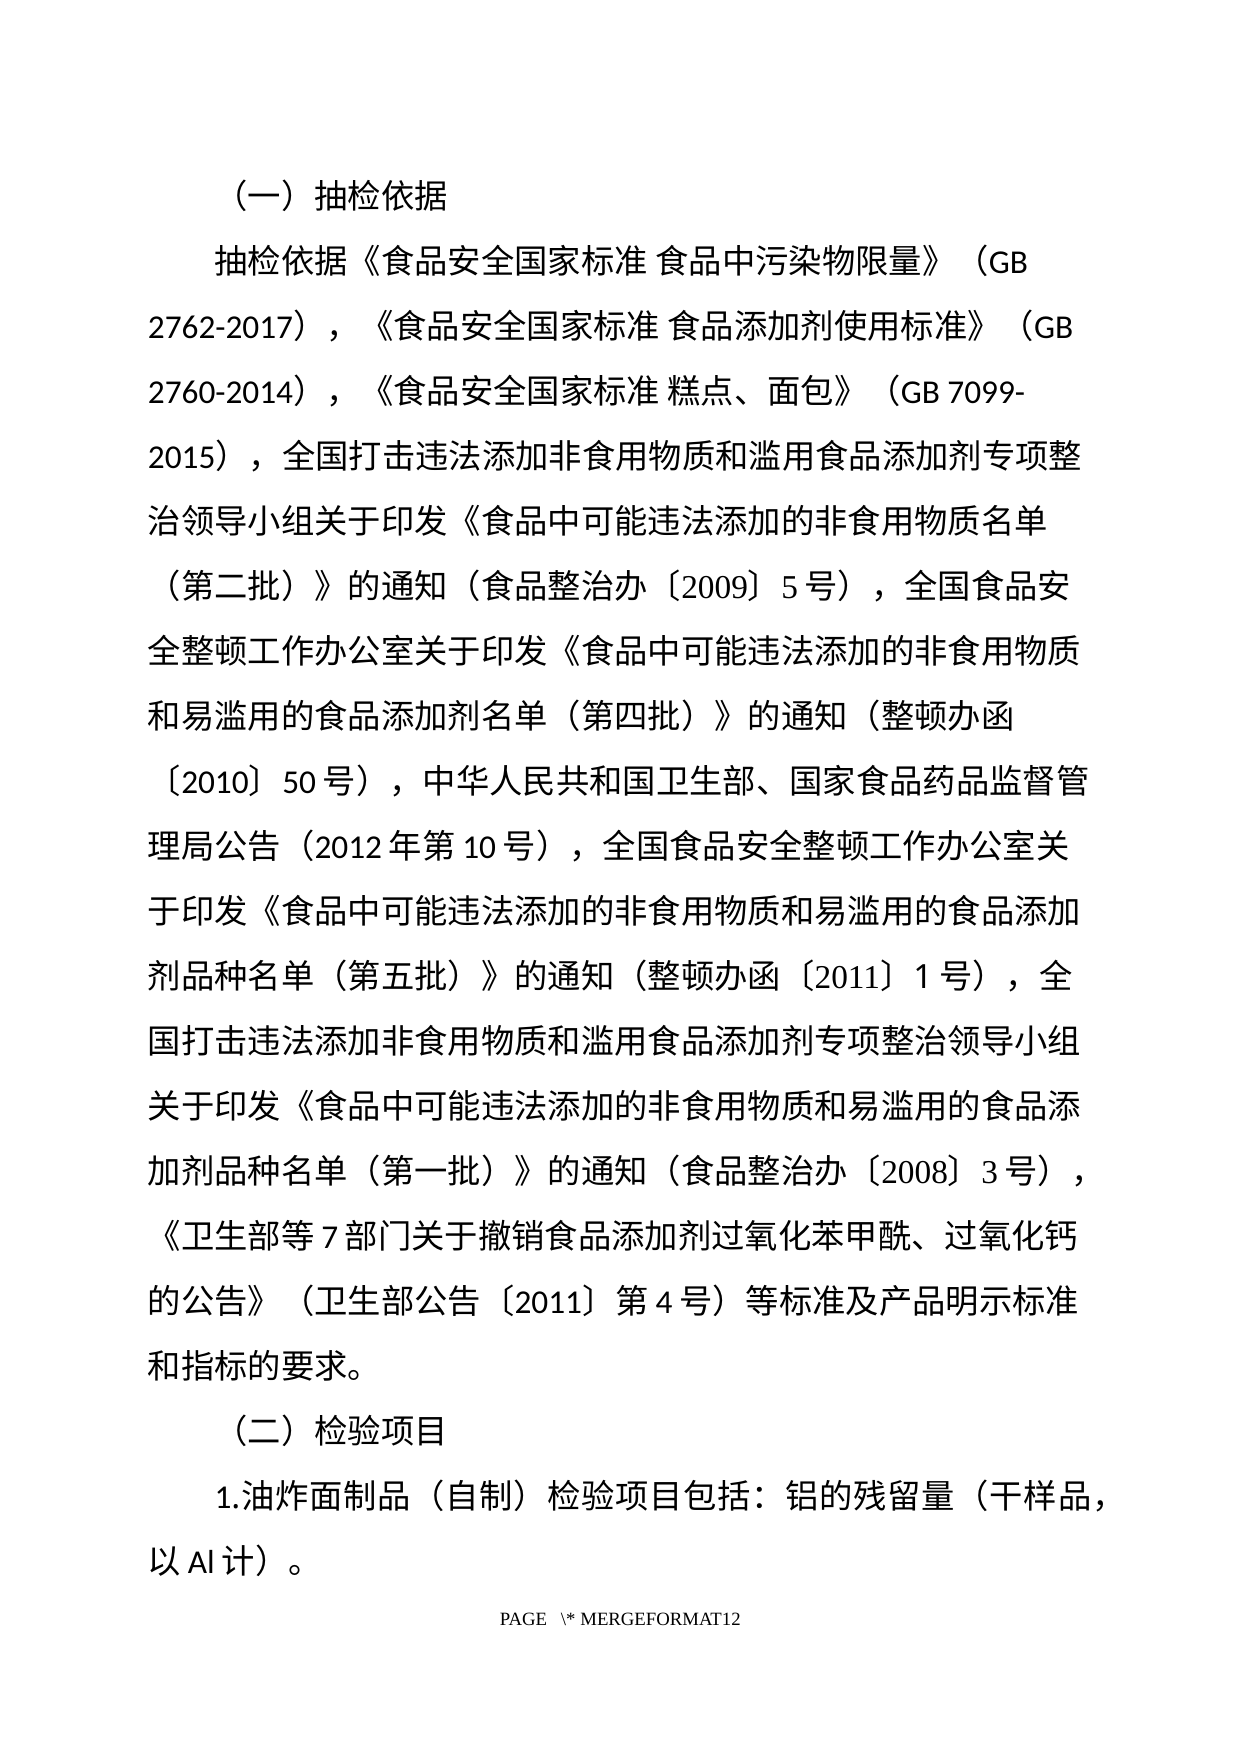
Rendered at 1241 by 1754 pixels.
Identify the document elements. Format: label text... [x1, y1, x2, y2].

text （二）检验项目 [148, 1397, 1092, 1462]
text 1.油炸面制品（自制）检验项目包括：铝的残留量（干样品，以Al计）。 [148, 1462, 1092, 1592]
text 抽检依据《食品安全国家标准 食品中污染物限量》（GB 2762-2017），《食品安全国家标准 食品添加剂使用标准》（GB 2760-2014），《食品安全国家标准 糕点、面包》（GB 7099-2015），全国打击违法添加非食用物质和滥用食品添加剂专项整治领导小组关于印发《食品中可能违法添加的非食用物质名单（第二批）》的通知（食品整治办〔2009〕5号），全国食品安全整顿工作办公室关于印发《食品中可能违法添加的非食用物质和易滥用的食品添加剂名单（第四批）》的通知（整顿办函〔2010〕50号），中华人民共和国卫生部、国家食品药品监督管理局公告（2012年第10号），全国食品安全整顿工作办公室关于印发《食品中可能违法添加的非食用物质和易滥用的食品添加剂品种名单（第五批）》的通知（整顿办函〔2011〕1号），全国打击违法添加非食用物质和滥用食品添加剂专项整治领导小组关于印发《食品中可能违法添加的非食用物质和易滥用的食品添加剂品种名单（第一批）》的通知（食品整治办〔2008〕3号），《卫生部等7部门关于撤销食品添加剂过氧化苯甲酰、过氧化钙的公告》（卫生部公告〔2011〕第4号）等标准及产品明示标准和指标的要求。 [148, 227, 1092, 1397]
text （一）抽检依据 [148, 162, 1092, 227]
